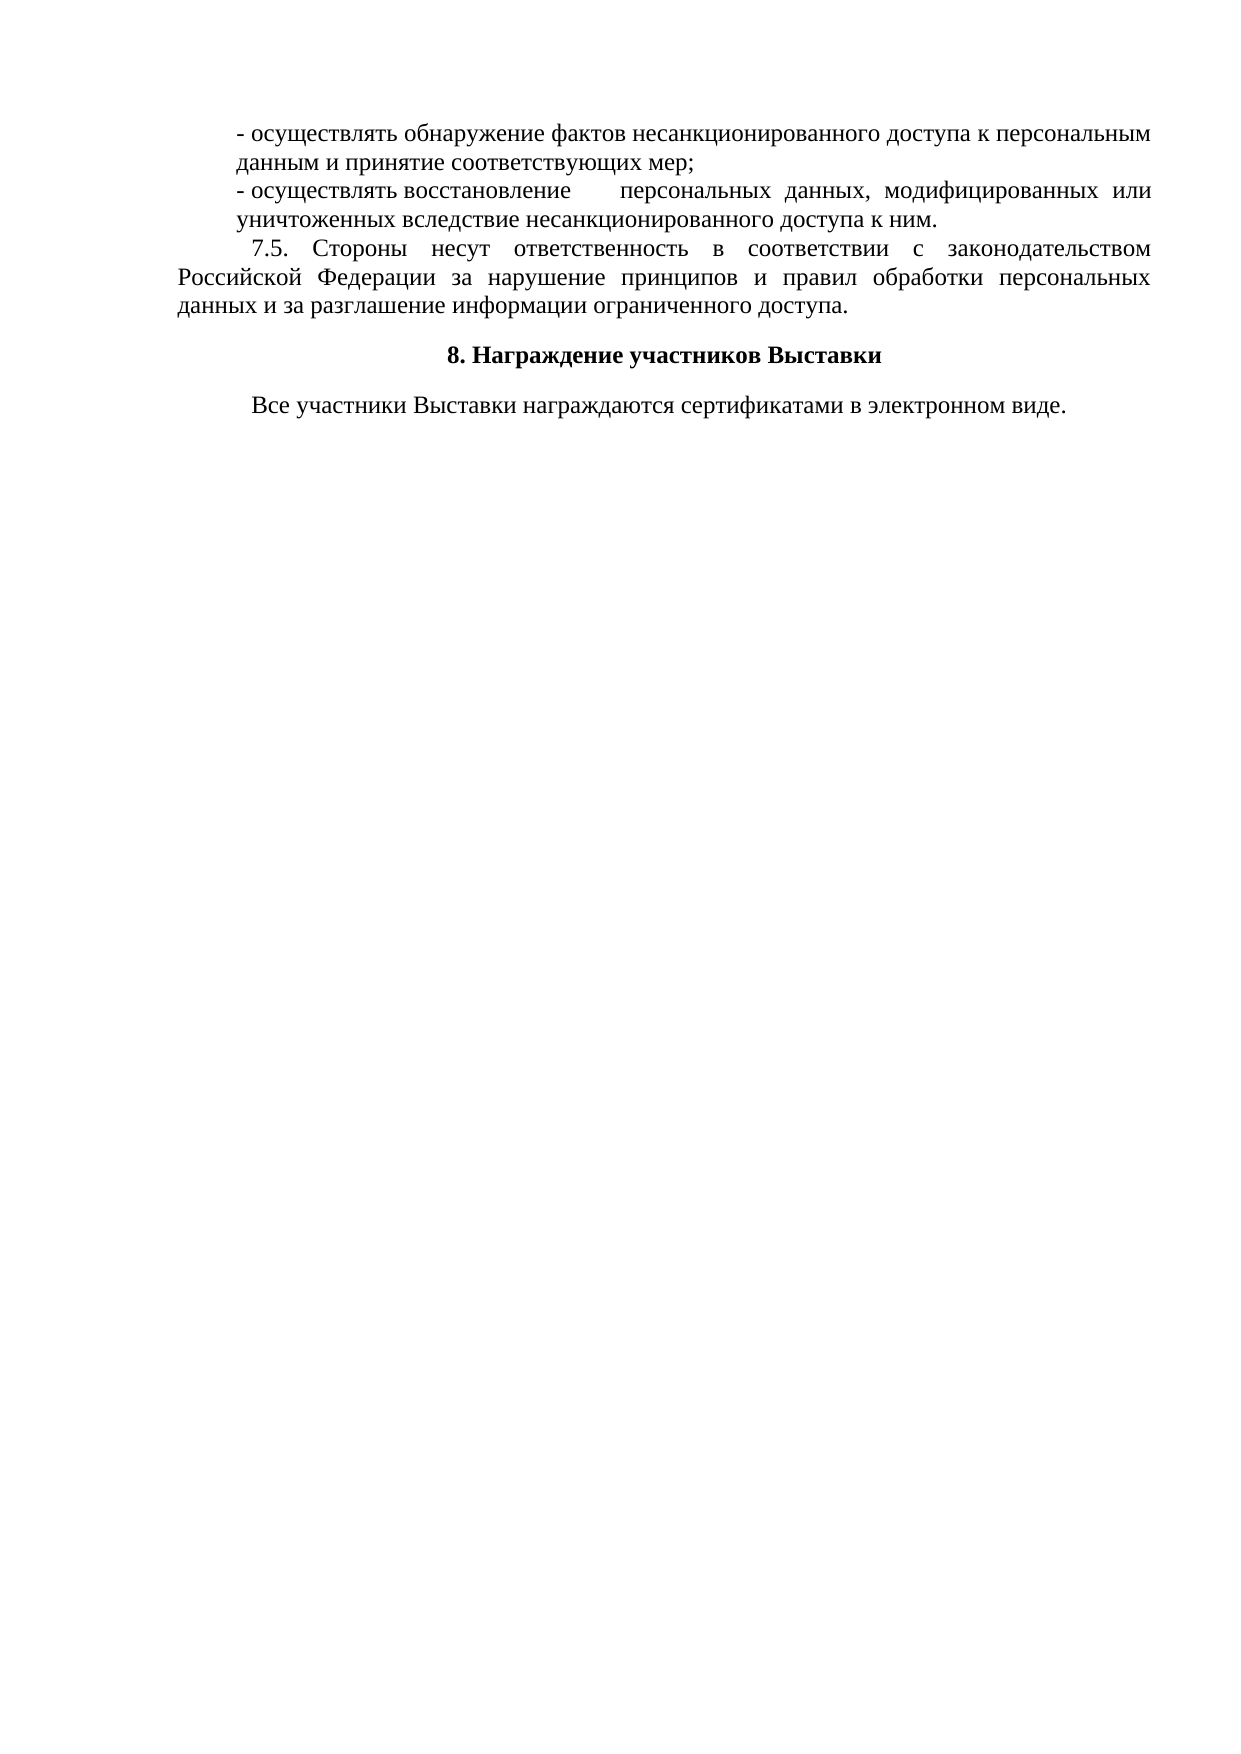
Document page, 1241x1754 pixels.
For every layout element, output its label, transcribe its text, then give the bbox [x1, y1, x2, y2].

text Все участники Выставки награждаются сертификатами в электронном виде. [177, 390, 1152, 418]
text 7.5. Стороны несут ответственность в соответствии с законодательством Российской Федерации за нарушение принципов и правил обработки персональных данных и за разглашение информации ограниченного доступа. [177, 233, 1152, 319]
text - осуществлять восстановление персональных данных, модифицированных или уничтоженных вследствие несанкционированного доступа к ним. [236, 176, 1152, 233]
text 8. Награждение участников Выставки [177, 340, 1152, 369]
text - осуществлять обнаружение фактов несанкционированного доступа к персональным данным и принятие соответствующих мер; [236, 118, 1152, 176]
